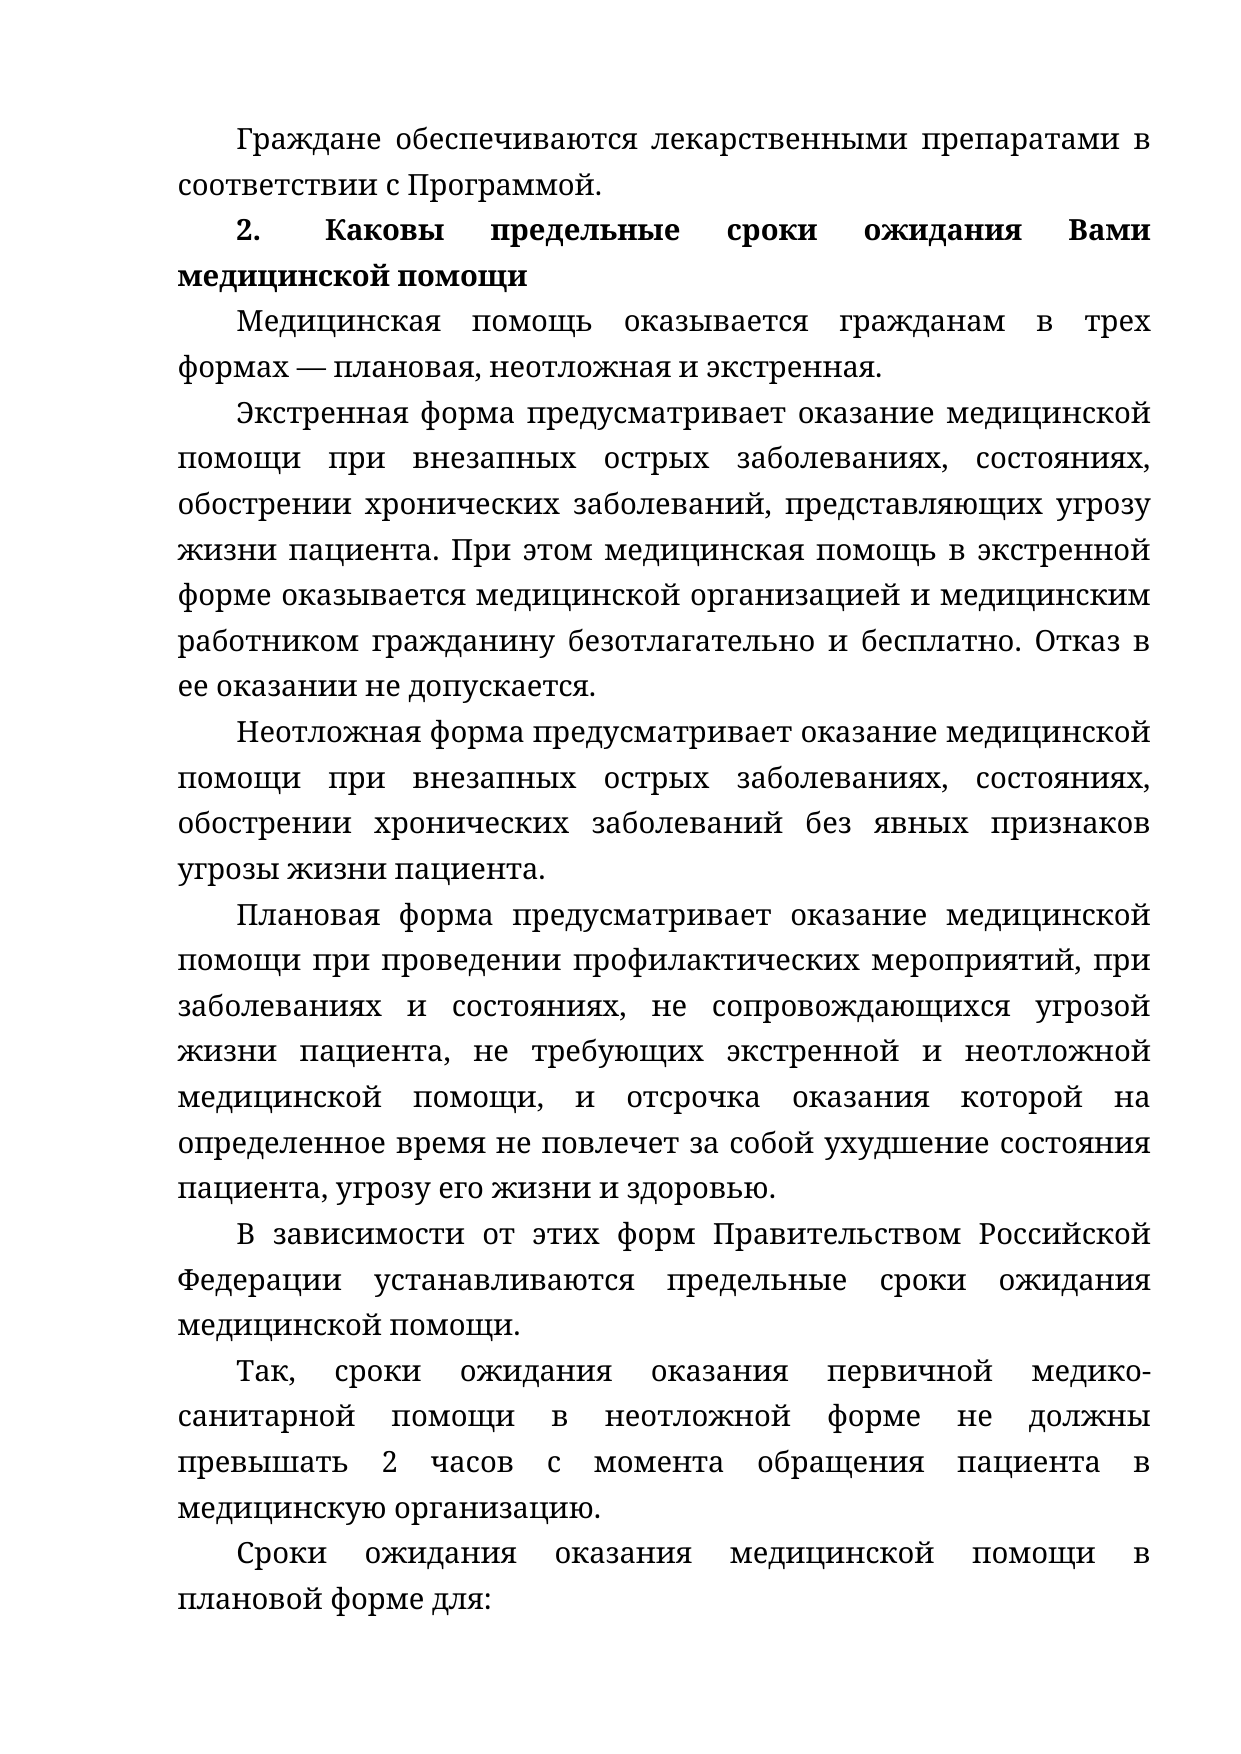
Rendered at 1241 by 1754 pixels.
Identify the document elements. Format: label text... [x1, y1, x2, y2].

list Неотложная форма предусматривает оказание медицинской помощи при внезапных острых заболеваниях, состояниях, обострении хронических заболеваний без явных признаков угрозы жизни пациента. [177, 711, 1152, 888]
list Каковы предельные сроки ожидания Вами медицинской помощи [177, 209, 1152, 295]
list Плановая форма предусматривает оказание медицинской помощи при проведении профилактических мероприятий, при заболеваниях и состояниях, не сопровождающихся угрозой жизни пациента, не требующих экстренной и неотложной медицинской помощи, и отсрочка оказания которой на определенное время не повлечет за собой ухудшение состояния пациента, угрозу его жизни и здоровью. [177, 894, 1152, 1207]
text Граждане обеспечиваются лекарственными препаратами в соответствии с Программой. [177, 118, 1152, 203]
list Медицинская помощь оказывается гражданам в трех формах — плановая, неотложная и экстренная. [177, 301, 1152, 386]
list В зависимости от этих форм Правительством Российской Федерации устанавливаются предельные сроки ожидания медицинской помощи. [177, 1213, 1152, 1344]
list Экстренная форма предусматривает оказание медицинской помощи при внезапных острых заболеваниях, состояниях, обострении хронических заболеваний, представляющих угрозу жизни пациента. При этом медицинская помощь в экстренной форме оказывается медицинской организацией и медицинским работником гражданину безотлагательно и бесплатно. Отказ в ее оказании не допускается. [177, 392, 1152, 705]
list Так, сроки ожидания оказания первичной медико-санитарной помощи в неотложной форме не должны превышать 2 часов с момента обращения пациента в медицинскую организацию. [177, 1350, 1152, 1527]
list Сроки ожидания оказания медицинской помощи в плановой форме для: [177, 1532, 1152, 1618]
